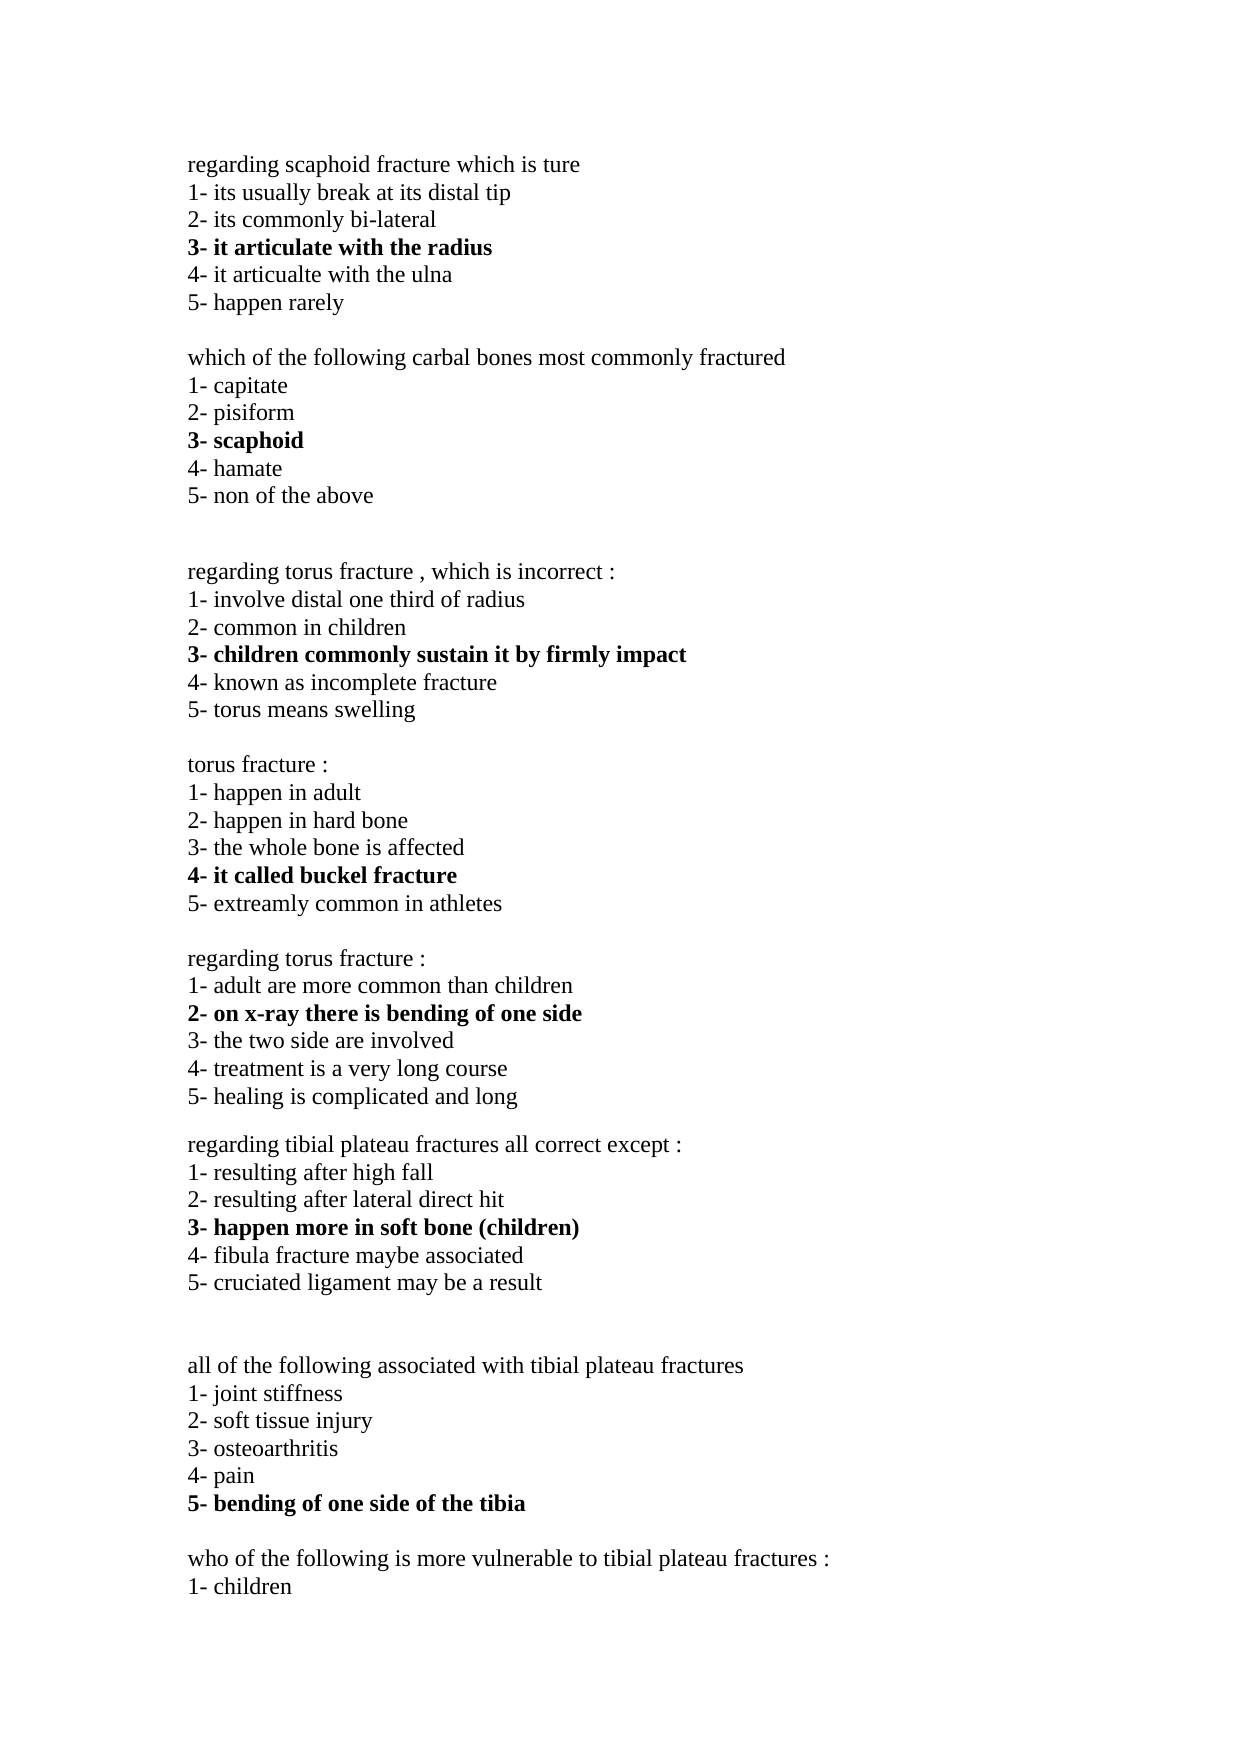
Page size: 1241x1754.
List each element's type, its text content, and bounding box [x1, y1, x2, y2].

text 4- pain [187, 1461, 1053, 1489]
text 4- hamate [187, 454, 1053, 481]
text 1- happen in adult [187, 778, 1053, 806]
text 5- torus means swelling [187, 695, 1053, 723]
text 4- treatment is a very long course [187, 1054, 1053, 1082]
text 5- healing is complicated and long [187, 1082, 1053, 1109]
text 2- common in children [187, 612, 1053, 640]
text 5- cruciated ligament may be a result [187, 1268, 1053, 1296]
text 1- involve distal one third of radius [187, 585, 1053, 612]
text regarding tibial plateau fractures all correct except : [187, 1130, 1053, 1158]
text all of the following associated with tibial plateau fractures [187, 1351, 1053, 1379]
text 3- scaphoid [187, 426, 1053, 454]
text who of the following is more vulnerable to tibial plateau fractures : [187, 1544, 1053, 1572]
text 3- osteoarthritis [187, 1434, 1053, 1461]
text 4- it called buckel fracture [187, 861, 1053, 888]
text 1- children [187, 1572, 1053, 1599]
text 3- children commonly sustain it by firmly impact [187, 640, 1053, 668]
text 1- capitate [187, 371, 1053, 398]
text 1- resulting after high fall [187, 1158, 1053, 1185]
text 5- extreamly common in athletes [187, 888, 1053, 916]
text torus fracture : [187, 751, 1053, 778]
text 3- the two side are involved [187, 1027, 1053, 1054]
text regarding torus fracture , which is incorrect : [187, 557, 1053, 585]
text regarding scaphoid fracture which is ture [187, 150, 1053, 178]
text 2- pisiform [187, 398, 1053, 426]
text 3- it articulate with the radius [187, 233, 1053, 260]
text 4- fibula fracture maybe associated [187, 1241, 1053, 1268]
text 2- soft tissue injury [187, 1406, 1053, 1434]
text 3- happen more in soft bone (children) [187, 1213, 1053, 1241]
text 4- known as incomplete fracture [187, 668, 1053, 695]
text 2- its commonly bi-lateral [187, 205, 1053, 233]
text 4- it articualte with the ulna [187, 260, 1053, 288]
text 2- resulting after lateral direct hit [187, 1185, 1053, 1213]
text 3- the whole bone is affected [187, 833, 1053, 861]
text 5- bending of one side of the tibia [187, 1489, 1053, 1517]
text regarding torus fracture : [187, 944, 1053, 971]
text 5- non of the above [187, 481, 1053, 509]
text 5- happen rarely [187, 288, 1053, 316]
text which of the following carbal bones most commonly fractured [187, 343, 1053, 371]
text 1- joint stiffness [187, 1379, 1053, 1406]
text 2- happen in hard bone [187, 806, 1053, 833]
text 1- adult are more common than children [187, 971, 1053, 999]
text 2- on x-ray there is bending of one side [187, 999, 1053, 1027]
text 1- its usually break at its distal tip [187, 178, 1053, 205]
